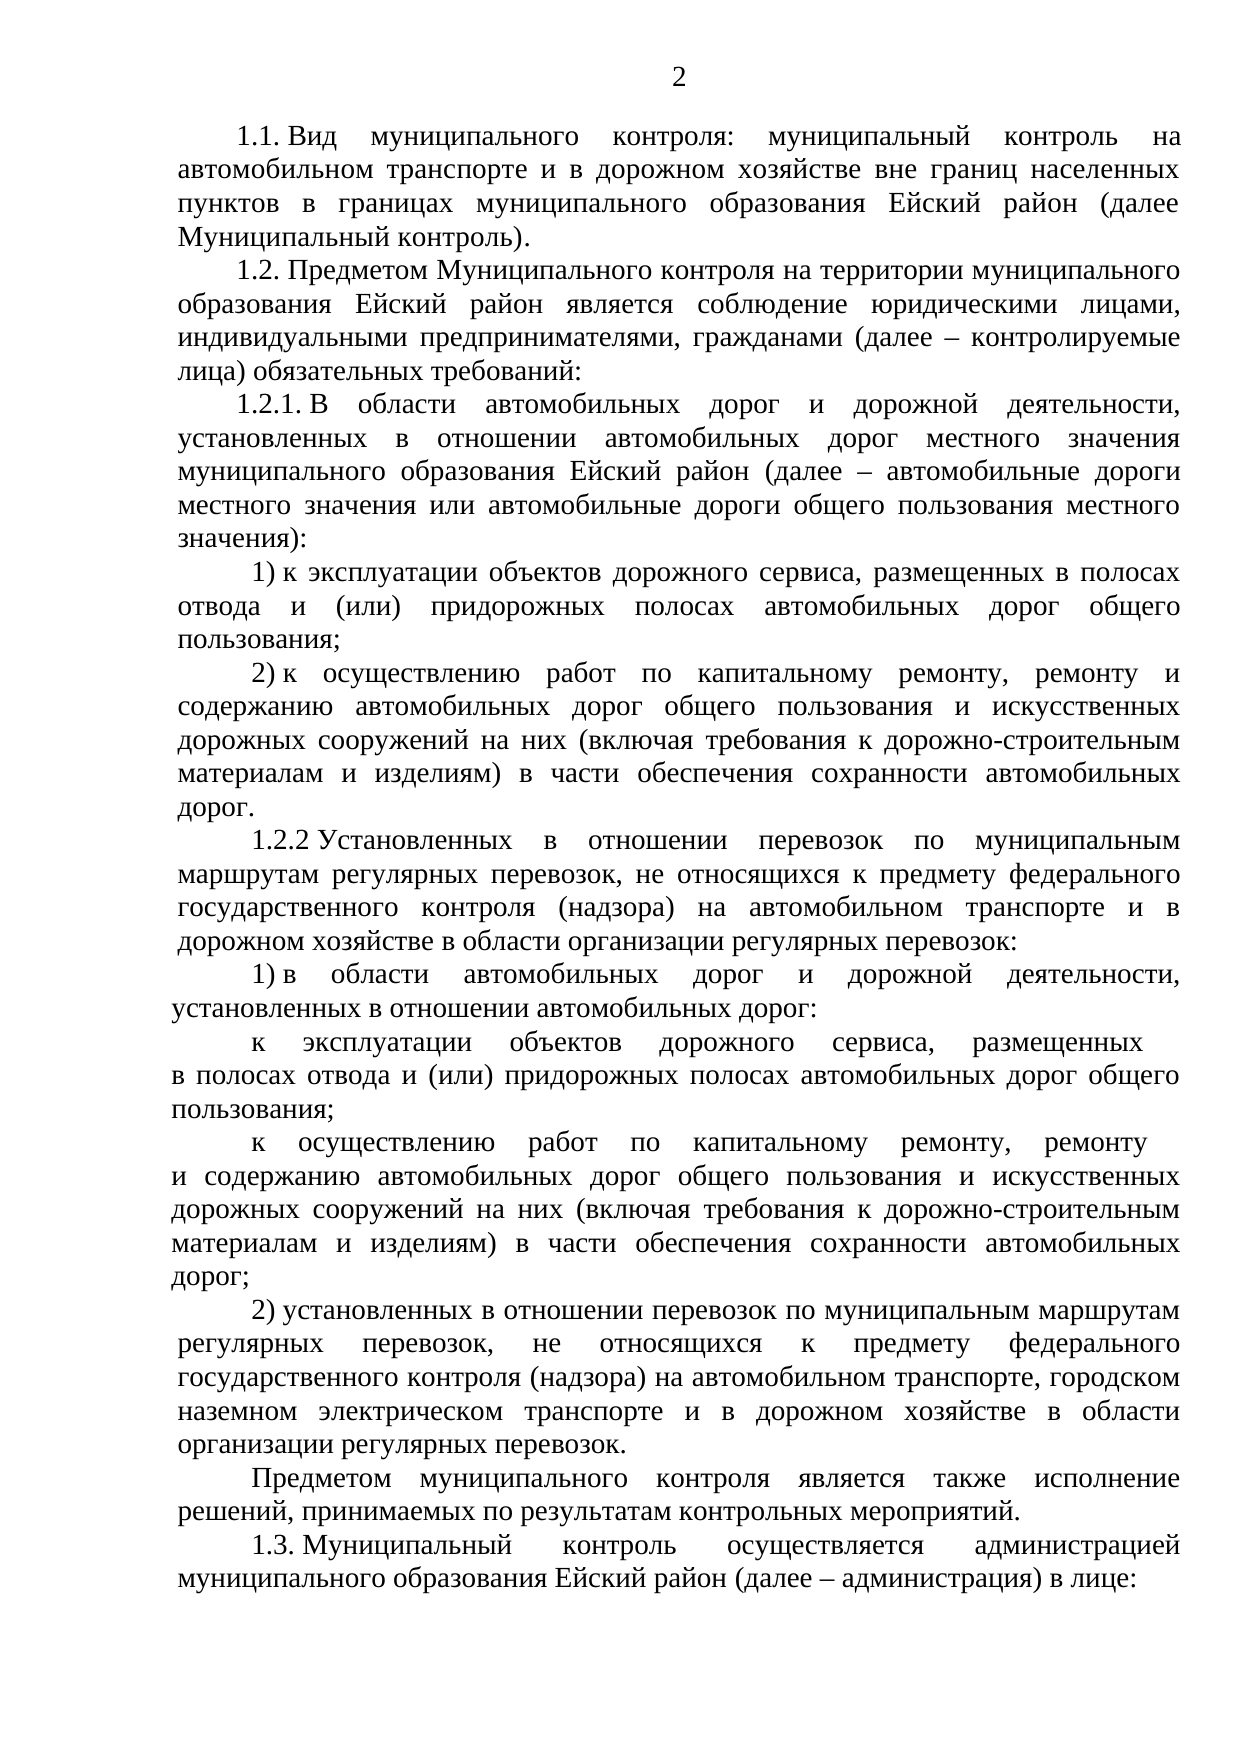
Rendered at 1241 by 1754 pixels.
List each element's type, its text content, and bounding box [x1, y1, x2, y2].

text 1.3. Муниципальный контроль осуществляется администрацией муниципального образования Ейский район (далее – администрация) в лице: [177, 1527, 1181, 1594]
text 2) установленных в отношении перевозок по муниципальным маршрутам регулярных перевозок, не относящихся к предмету федерального государственного контроля (надзора) на автомобильном транспорте, городском наземном электрическом транспорте и в дорожном хозяйстве в области организации регулярных перевозок. [177, 1292, 1181, 1460]
text 1.2. Предметом Муниципального контроля на территории муниципального образования Ейский район является соблюдение юридическими лицами, индивидуальными предпринимателями, гражданами (далее – контролируемые лица) обязательных требований: [177, 252, 1181, 386]
text к эксплуатации объектов дорожного сервиса, размещенных в полосах отвода и (или) придорожных полосах автомобильных дорог общего пользования; [171, 1024, 1181, 1124]
text 2) к осуществлению работ по капитальному ремонту, ремонту и содержанию автомобильных дорог общего пользования и искусственных дорожных сооружений на них (включая требования к дорожно-строительным материалам и изделиям) в части обеспечения сохранности автомобильных дорог. [177, 655, 1181, 822]
text 1.2.1. В области автомобильных дорог и дорожной деятельности, установленных в отношении автомобильных дорог местного значения муниципального образования Ейский район (далее – автомобильные дороги местного значения или автомобильные дороги общего пользования местного значения): [177, 386, 1181, 554]
text 1.1. Вид муниципального контроля: муниципальный контроль на автомобильном транспорте и в дорожном хозяйстве вне границ населенных пунктов в границах муниципального образования Ейский район (далее Муниципальный контроль). [177, 118, 1181, 252]
text 1) к эксплуатации объектов дорожного сервиса, размещенных в полосах отвода и (или) придорожных полосах автомобильных дорог общего пользования; [177, 554, 1181, 655]
text 1) в области автомобильных дорог и дорожной деятельности, установленных в отношении автомобильных дорог: [171, 957, 1181, 1024]
text Предметом муниципального контроля является также исполнение решений, принимаемых по результатам контрольных мероприятий. [177, 1460, 1181, 1527]
text к осуществлению работ по капитальному ремонту, ремонту и содержанию автомобильных дорог общего пользования и искусственных дорожных сооружений на них (включая требования к дорожно-строительным материалам и изделиям) в части обеспечения сохранности автомобильных дорог; [171, 1124, 1181, 1292]
text 1.2.2 Установленных в отношении перевозок по муниципальным маршрутам регулярных перевозок, не относящихся к предмету федерального государственного контроля (надзора) на автомобильном транспорте и в дорожном хозяйстве в области организации регулярных перевозок: [177, 822, 1181, 957]
